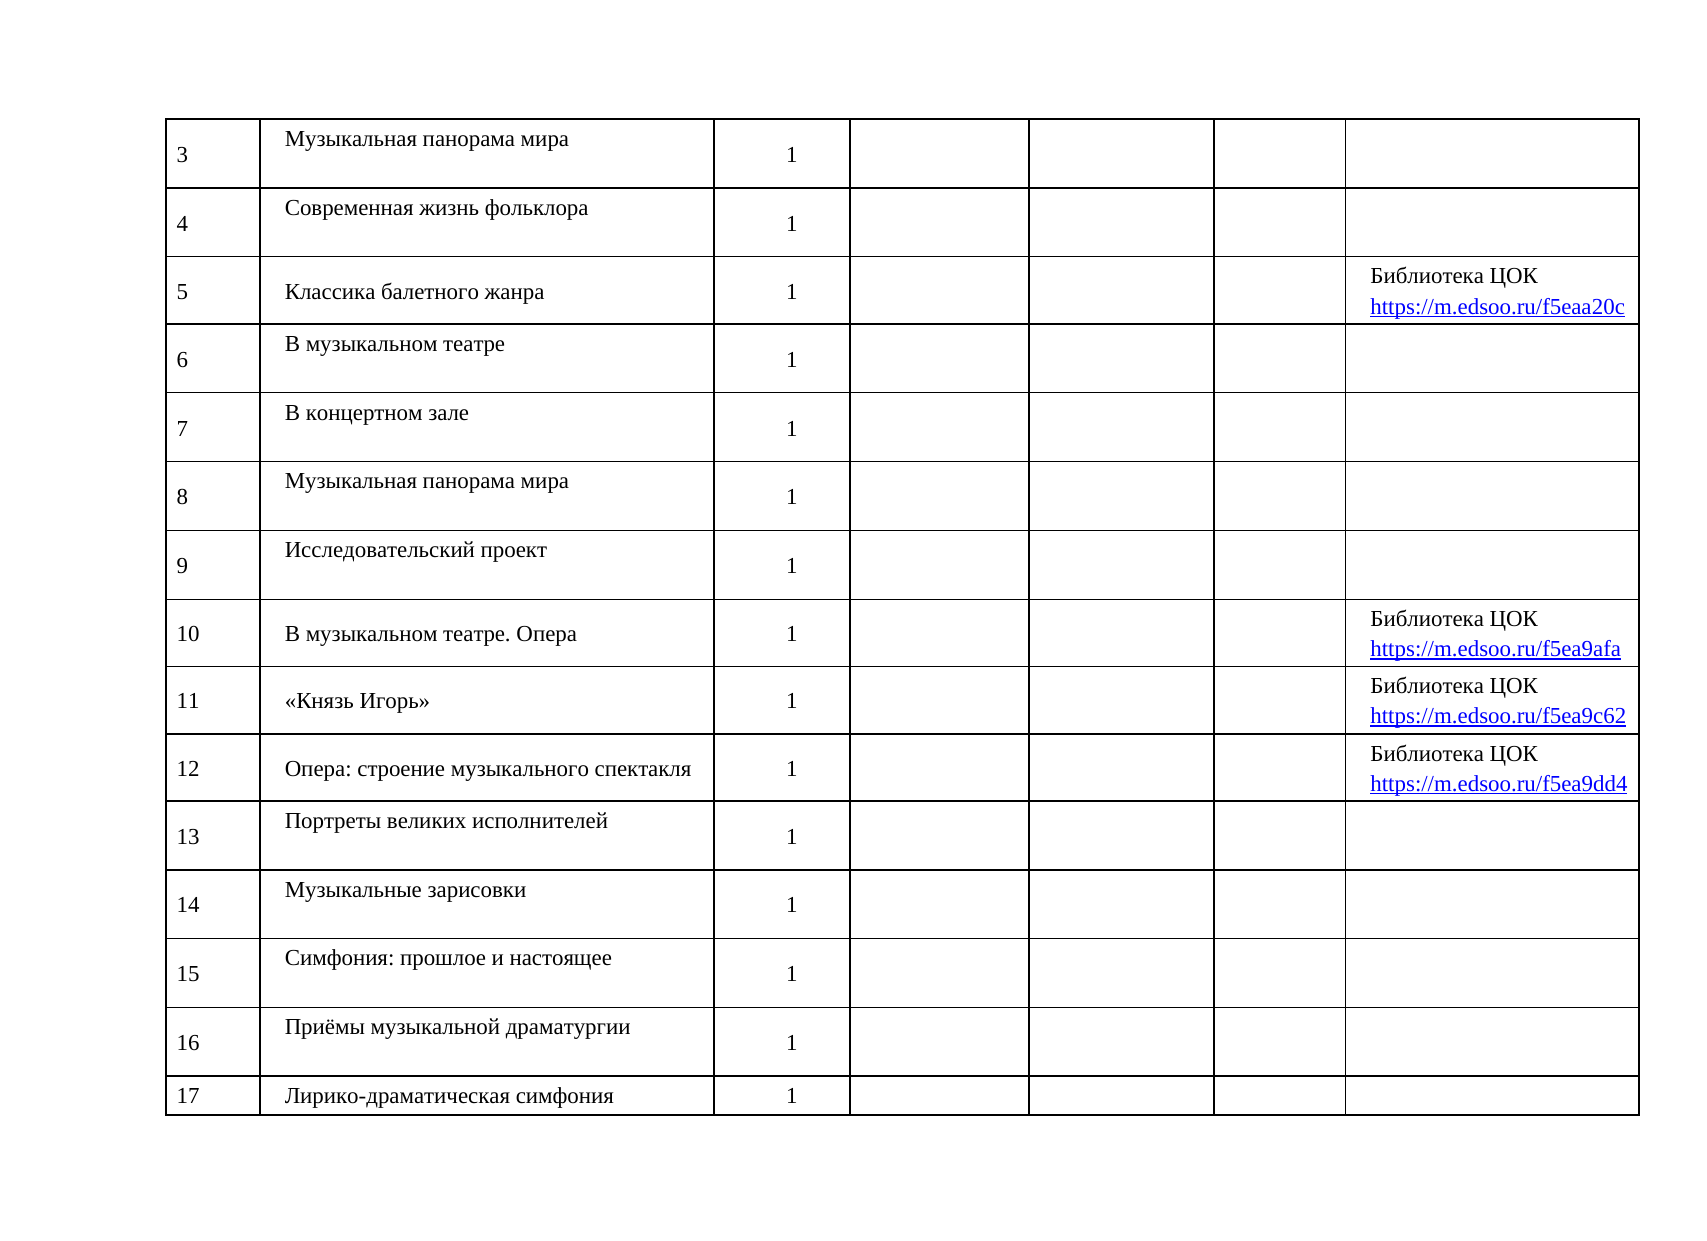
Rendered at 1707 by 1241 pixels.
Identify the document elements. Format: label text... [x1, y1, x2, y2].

table_cell [851, 189, 1028, 256]
table_cell Портреты великих исполнителей [261, 802, 713, 869]
table_cell [1346, 120, 1638, 187]
table_cell 3 [167, 120, 259, 187]
table_cell 1 [715, 531, 849, 598]
table_cell [1030, 120, 1213, 187]
table_cell [1215, 600, 1345, 666]
table_cell 1 [715, 325, 849, 392]
table_cell [1030, 462, 1213, 529]
table_cell [1030, 735, 1213, 800]
table_cell 1 [715, 462, 849, 529]
table_cell 16 [167, 1008, 259, 1075]
table_cell [1030, 871, 1213, 938]
table_cell Библиотека ЦОК https://m.edsoo.ru/f5ea9afa [1346, 600, 1638, 666]
table_cell [1215, 1077, 1345, 1114]
table_cell Музыкальная панорама мира [261, 462, 713, 529]
table_cell [1030, 1008, 1213, 1075]
table_cell [1215, 667, 1345, 733]
table_cell [851, 802, 1028, 869]
table_cell [851, 462, 1028, 529]
table_cell [1346, 1008, 1638, 1075]
table_cell [1346, 393, 1638, 461]
table_cell [1030, 257, 1213, 323]
table_cell 10 [167, 600, 259, 666]
table_cell 12 [167, 735, 259, 800]
table_cell 1 [715, 189, 849, 256]
table_cell 1 [715, 802, 849, 869]
table_cell [1030, 667, 1213, 733]
table_cell [1215, 120, 1345, 187]
table_cell [1030, 1077, 1213, 1114]
table_cell 1 [715, 667, 849, 733]
table_cell [1030, 802, 1213, 869]
table_cell [1215, 802, 1345, 869]
table_cell [1346, 1077, 1638, 1114]
table_cell В музыкальном театре. Опера [261, 600, 713, 666]
table_cell 1 [715, 600, 849, 666]
table_cell [1346, 462, 1638, 529]
table_cell Библиотека ЦОК https://m.edsoo.ru/f5ea9dd4 [1346, 735, 1638, 800]
table_cell [1215, 939, 1345, 1007]
table_cell [1215, 462, 1345, 529]
table_cell [1346, 802, 1638, 869]
table_cell Музыкальная панорама мира [261, 120, 713, 187]
table_cell 6 [167, 325, 259, 392]
table_cell [1346, 189, 1638, 256]
table_cell [851, 393, 1028, 461]
table_cell [851, 1077, 1028, 1114]
table_cell [1215, 325, 1345, 392]
table_cell [851, 667, 1028, 733]
table_cell [1030, 189, 1213, 256]
table_cell Симфония: прошлое и настоящее [261, 939, 713, 1007]
table_cell [851, 531, 1028, 598]
table_cell 7 [167, 393, 259, 461]
table_cell [1030, 939, 1213, 1007]
table_cell 1 [715, 120, 849, 187]
table_cell Современная жизнь фольклора [261, 189, 713, 256]
table_cell 8 [167, 462, 259, 529]
table_cell [1215, 189, 1345, 256]
table_cell [1346, 325, 1638, 392]
table_cell [851, 1008, 1028, 1075]
table_cell 9 [167, 531, 259, 598]
table_cell [851, 939, 1028, 1007]
table_cell В концертном зале [261, 393, 713, 461]
table_cell Исследовательский проект [261, 531, 713, 598]
table_cell 1 [715, 735, 849, 800]
table_cell 1 [715, 871, 849, 938]
table_cell 1 [715, 1008, 849, 1075]
table_cell [1030, 531, 1213, 598]
table_cell Музыкальные зарисовки [261, 871, 713, 938]
table_cell [1215, 531, 1345, 598]
table_cell [1346, 531, 1638, 598]
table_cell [261, 1077, 713, 1114]
table_cell [851, 257, 1028, 323]
table_cell 11 [167, 667, 259, 733]
table_cell [1030, 600, 1213, 666]
table_cell [851, 325, 1028, 392]
table_cell В музыкальном театре [261, 325, 713, 392]
table_cell 17 [167, 1077, 259, 1114]
table_cell 5 [167, 257, 259, 323]
table_cell [851, 120, 1028, 187]
table_cell 1 [715, 939, 849, 1007]
table_cell [1030, 393, 1213, 461]
table_cell «Князь Игорь» [261, 667, 713, 733]
table_cell Библиотека ЦОК https://m.edsoo.ru/f5ea9c62 [1346, 667, 1638, 733]
table_cell [851, 871, 1028, 938]
table_cell 1 [715, 257, 849, 323]
table_cell [1346, 871, 1638, 938]
table_cell 4 [167, 189, 259, 256]
table_cell Опера: строение музыкального спектакля [261, 735, 713, 800]
table_cell [1030, 325, 1213, 392]
table_cell [1215, 735, 1345, 800]
table_cell Библиотека ЦОК https://m.edsoo.ru/f5eaa20c [1346, 257, 1638, 323]
table_cell [1346, 939, 1638, 1007]
table_cell [851, 600, 1028, 666]
table_cell [851, 735, 1028, 800]
table_cell [1215, 871, 1345, 938]
table_cell [1215, 1008, 1345, 1075]
table_cell 1 [715, 1077, 849, 1114]
table_cell 1 [715, 393, 849, 461]
table_cell [1215, 393, 1345, 461]
table_cell [1215, 257, 1345, 323]
table_cell Классика балетного жанра [261, 257, 713, 323]
table_cell 13 [167, 802, 259, 869]
table_cell 14 [167, 871, 259, 938]
table_cell 15 [167, 939, 259, 1007]
table_cell Приёмы музыкальной драматургии [261, 1008, 713, 1075]
